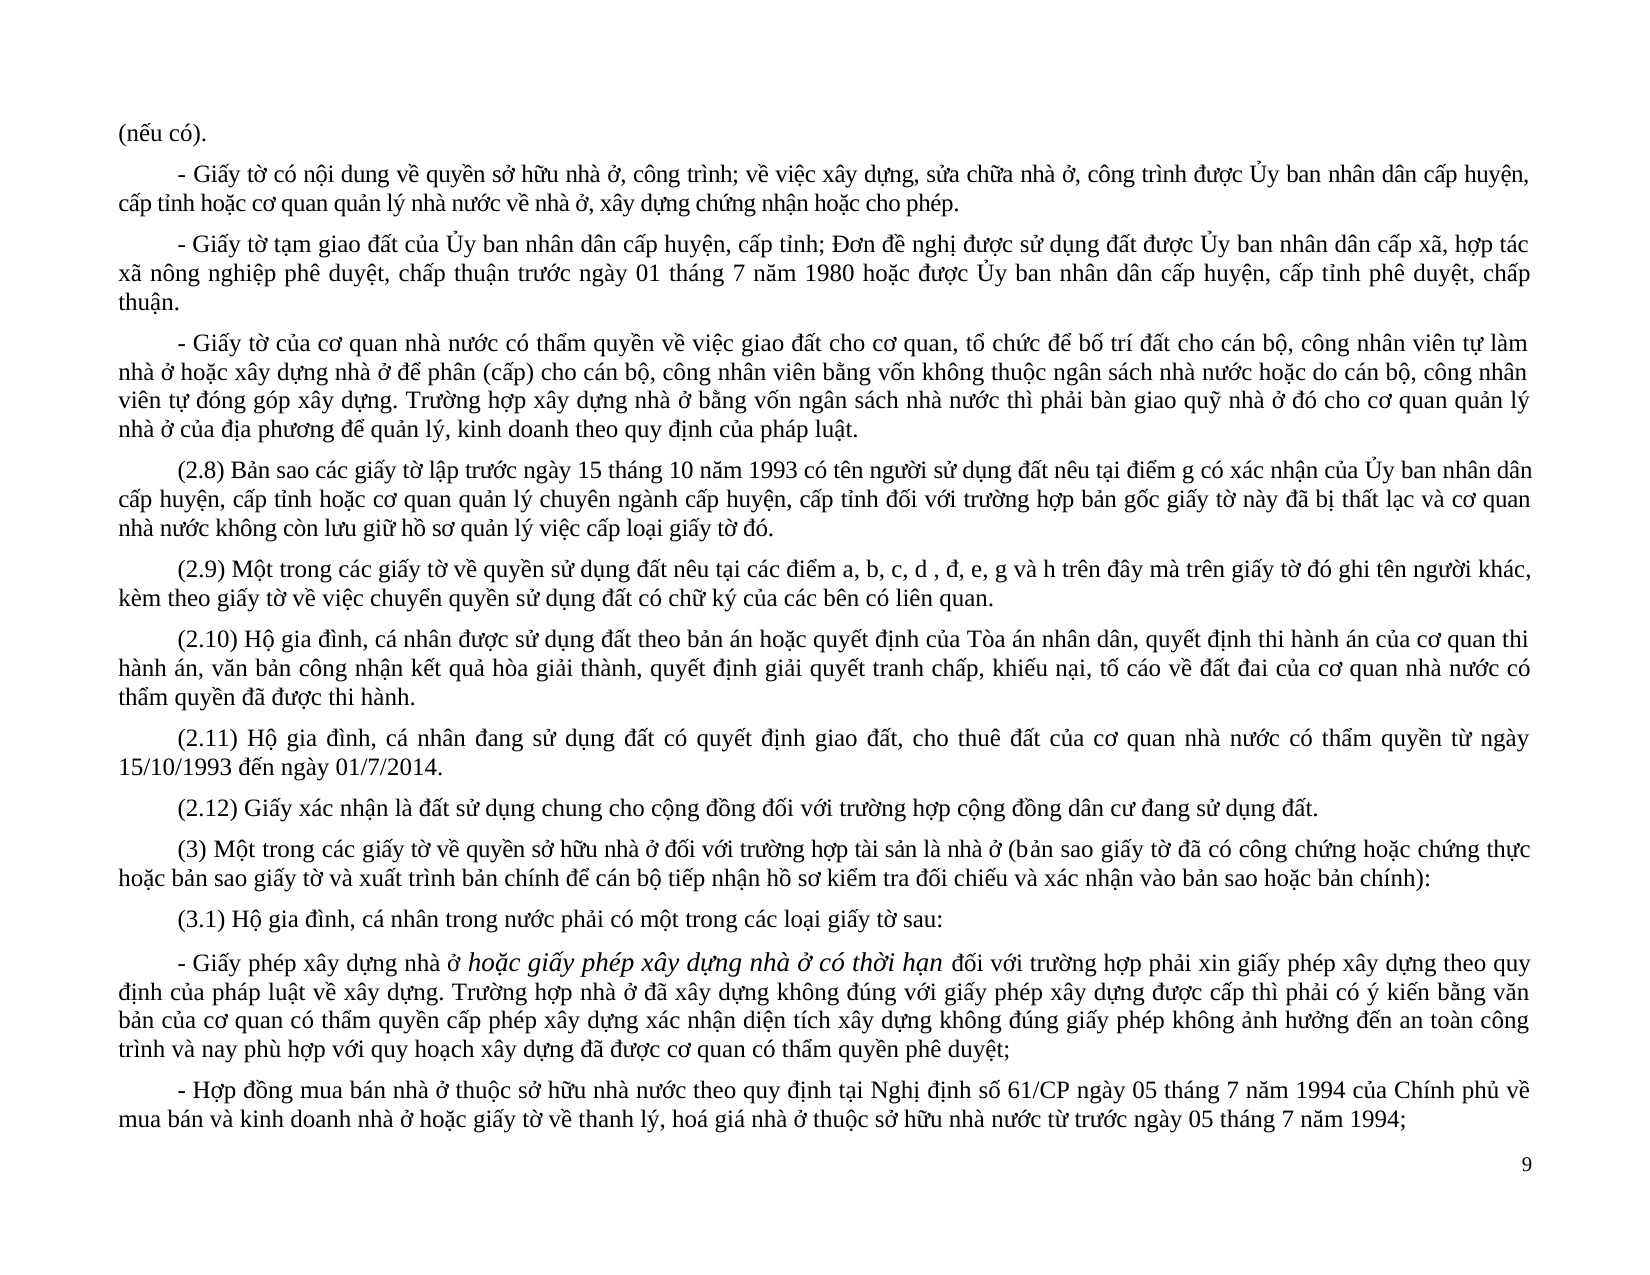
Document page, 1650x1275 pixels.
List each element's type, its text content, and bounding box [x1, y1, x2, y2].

text (3.1) Hộ gia đình, cá nhân trong nước phải có một trong các loại giấy tờ sau: [118, 904, 1532, 933]
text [118, 118, 1532, 147]
text - Giấy tờ tạm giao đất của Ủy ban nhân dân cấp huyện, cấp tỉnh; Đơn đề nghị được sử dụng đất được Ủy ban nhân dân cấp xã, hợp tác xã nông nghiệp phê duyệt, chấp thuận trước ngày 01 tháng 7 năm 1980 hoặc được Ủy ban nhân dân cấp huyện, cấp tỉnh phê duyệt, chấp thuận. [118, 229, 1532, 316]
text (2.11) Hộ gia đình, cá nhân đang sử dụng đất có quyết định giao đất, cho thuê đất của cơ quan nhà nước có thẩm quyền từ ngày 15/10/1993 đến ngày 01/7/2014. [118, 723, 1532, 781]
text (2.9) Một trong các giấy tờ về quyền sử dụng đất nêu tại các điểm a, b, c, d , đ, e, g và h trên đây mà trên giấy tờ đó ghi tên người khác, kèm theo giấy tờ về việc chuyển quyền sử dụng đất có chữ ký của các bên có liên quan. [118, 554, 1532, 612]
text (2.10) Hộ gia đình, cá nhân được sử dụng đất theo bản án hoặc quyết định của Tòa án nhân dân, quyết định thi hành án của cơ quan thi hành án, văn bản công nhận kết quả hòa giải thành, quyết định giải quyết tranh chấp, khiếu nại, tố cáo về đất đai của cơ quan nhà nước có thẩm quyền đã được thi hành. [118, 624, 1532, 711]
text - Giấy tờ của cơ quan nhà nước có thẩm quyền về việc giao đất cho cơ quan, tổ chức để bố trí đất cho cán bộ, công nhân viên tự làm nhà ở hoặc xây dựng nhà ở để phân (cấp) cho cán bộ, công nhân viên bằng vốn không thuộc ngân sách nhà nước hoặc do cán bộ, công nhân viên tự đóng góp xây dựng. Trường hợp xây dựng nhà ở bằng vốn ngân sách nhà nước thì phải bàn giao quỹ nhà ở đó cho cơ quan quản lý nhà ở của địa phương để quản lý, kinh doanh theo quy định của pháp luật. [118, 328, 1532, 443]
text - Giấy phép xây dựng nhà ở hoặc giấy phép xây dựng nhà ở có thời hạn đối với trường hợp phải xin giấy phép xây dựng theo quy định của pháp luật về xây dựng. Trường hợp nhà ở đã xây dựng không đúng với giấy phép xây dựng được cấp thì phải có ý kiến bằng văn bản của cơ quan có thẩm quyền cấp phép xây dựng xác nhận diện tích xây dựng không đúng giấy phép không ảnh hưởng đến an toàn công trình và nay phù hợp với quy hoạch xây dựng đã được cơ quan có thẩm quyền phê duyệt; [118, 946, 1532, 1063]
text (2.12) Giấy xác nhận là đất sử dụng chung cho cộng đồng đối với trường hợp cộng đồng dân cư đang sử dụng đất. [118, 793, 1532, 822]
text - Giấy tờ có nội dung về quyền sở hữu nhà ở, công trình; về việc xây dựng, sửa chữa nhà ở, công trình được Ủy ban nhân dân cấp huyện, cấp tỉnh hoặc cơ quan quản lý nhà nước về nhà ở, xây dựng chứng nhận hoặc cho phép. [118, 159, 1532, 217]
text (3) Một trong các giấy tờ về quyền sở hữu nhà ở đối với trường hợp tài sản là nhà ở (bản sao giấy tờ đã có công chứng hoặc chứng thực hoặc bản sao giấy tờ và xuất trình bản chính để cán bộ tiếp nhận hồ sơ kiểm tra đối chiếu và xác nhận vào bản sao hoặc bản chính): [118, 834, 1532, 892]
text (2.8) Bản sao các giấy tờ lập trước ngày 15 tháng 10 năm 1993 có tên người sử dụng đất nêu tại điểm g có xác nhận của Ủy ban nhân dân cấp huyện, cấp tỉnh hoặc cơ quan quản lý chuyên ngành cấp huyện, cấp tỉnh đối với trường hợp bản gốc giấy tờ này đã bị thất lạc và cơ quan nhà nước không còn lưu giữ hồ sơ quản lý việc cấp loại giấy tờ đó. [118, 456, 1532, 542]
text - Hợp đồng mua bán nhà ở thuộc sở hữu nhà nước theo quy định tại Nghị định số 61/CP ngày 05 tháng 7 năm 1994 của Chính phủ về mua bán và kinh doanh nhà ở hoặc giấy tờ về thanh lý, hoá giá nhà ở thuộc sở hữu nhà nước từ trước ngày 05 tháng 7 năm 1994; [118, 1076, 1532, 1133]
